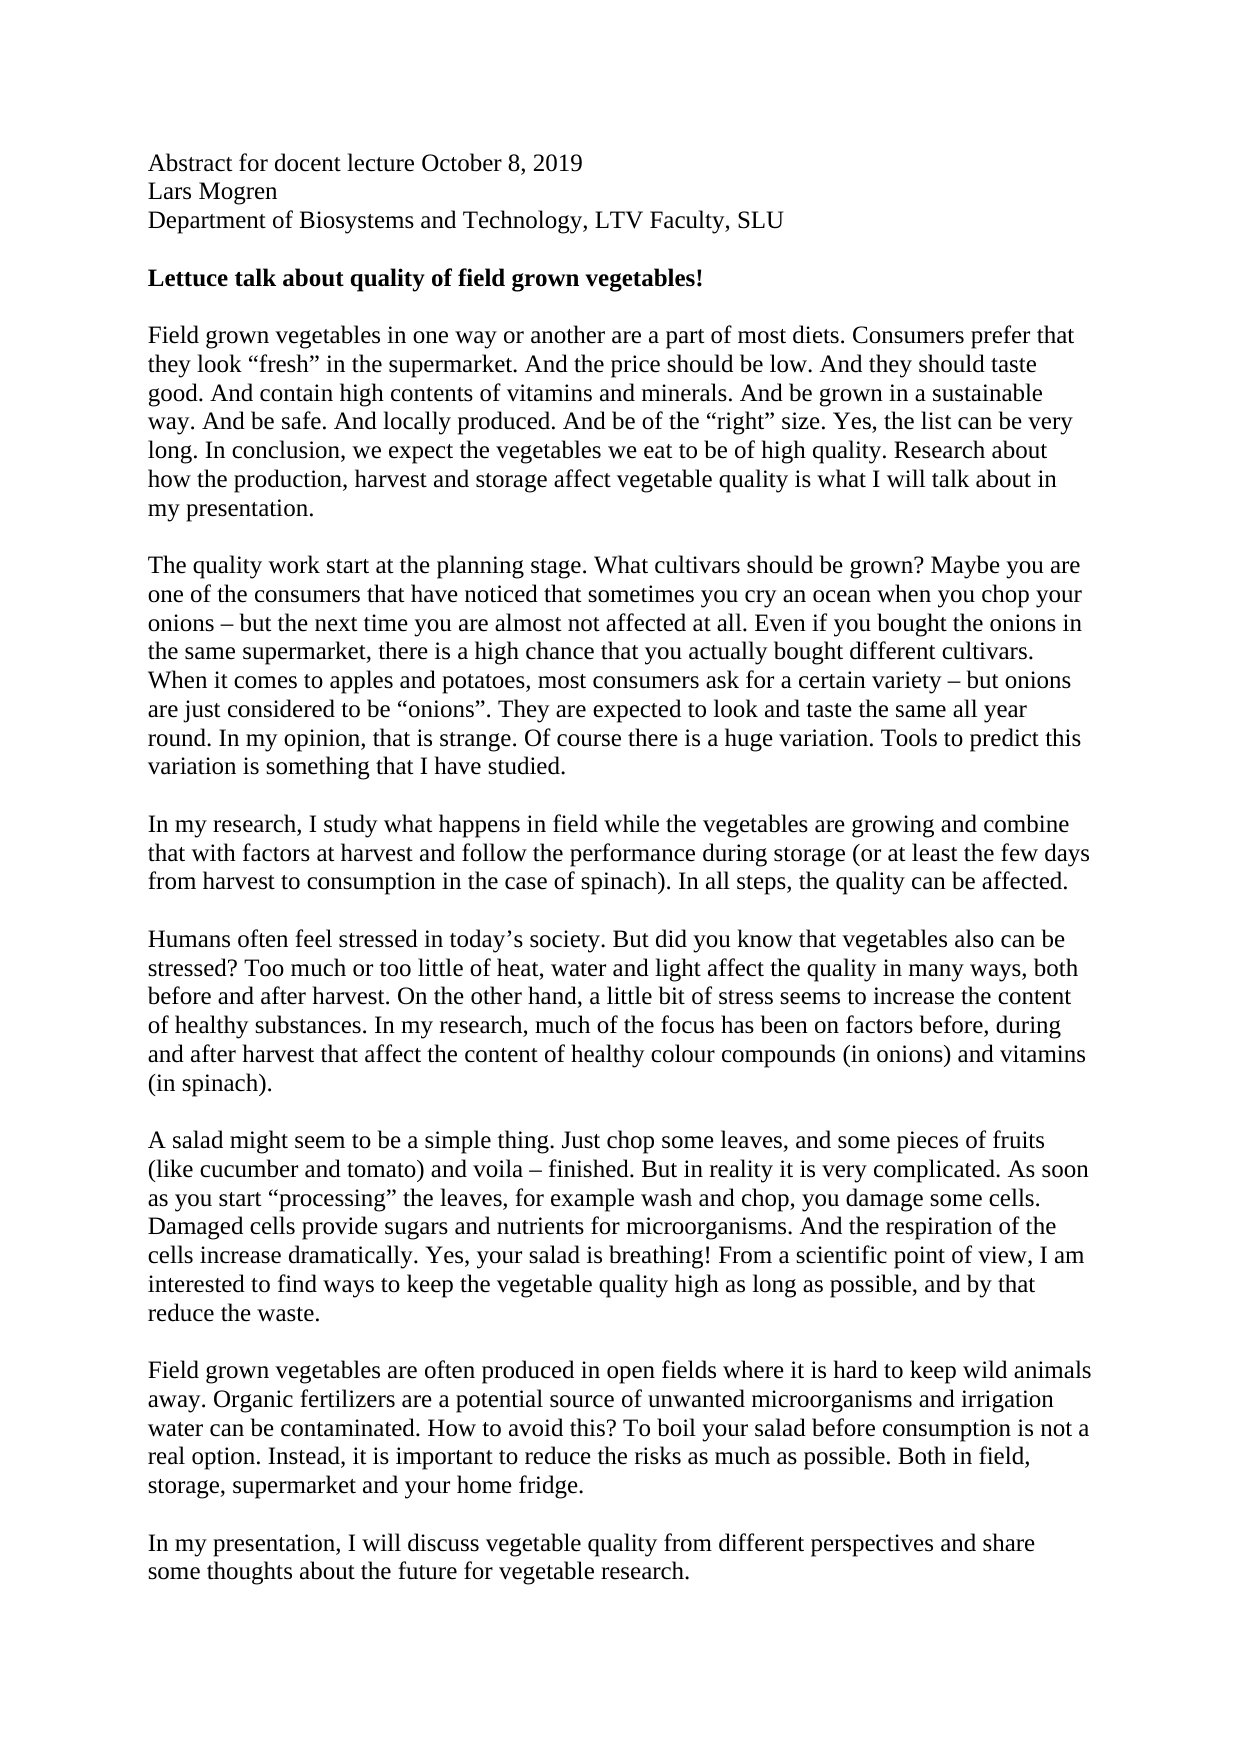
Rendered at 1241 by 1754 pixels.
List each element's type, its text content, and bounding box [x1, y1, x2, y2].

text Lars Mogren [148, 176, 1093, 205]
text Lettuce talk about quality of field grown vegetables! [148, 263, 1093, 291]
text Department of Biosystems and Technology, LTV Faculty, SLU [148, 205, 1093, 234]
text Field grown vegetables in one way or another are a part of most diets. Consumers prefer that they look “fresh” in the supermarket. And the price should be low. And they should taste good. And contain high contents of vitamins and minerals. And be grown in a sustainable way. And be safe. And locally produced. And be of the “right” size. Yes, the list can be very long. In conclusion, we expect the vegetables we eat to be of high quality. Research about how the production, harvest and storage affect vegetable quality is what I will talk about in my presentation. [148, 320, 1093, 521]
text In my research, I study what happens in field while the vegetables are growing and combine that with factors at harvest and follow the performance during storage (or at least the few days from harvest to consumption in the case of spinach). In all steps, the quality can be affected. [148, 809, 1093, 895]
text Humans often feel stressed in today’s society. But did you know that vegetables also can be stressed? Too much or too little of heat, water and light affect the quality in many ways, both before and after harvest. On the other hand, a little bit of stress seems to increase the content of healthy substances. In my research, much of the focus has been on factors before, during and after harvest that affect the content of healthy colour compounds (in onions) and vitamins (in spinach). [148, 924, 1093, 1096]
text The quality work start at the planning stage. What cultivars should be grown? Maybe you are one of the consumers that have noticed that sometimes you cry an ocean when you chop your onions – but the next time you are almost not affected at all. Even if you bought the onions in the same supermarket, there is a high chance that you actually bought different cultivars. When it comes to apples and potatoes, most consumers ask for a certain variety – but onions are just considered to be “onions”. They are expected to look and taste the same all year round. In my opinion, that is strange. Of course there is a huge variation. Tools to predict this variation is something that I have studied. [148, 550, 1093, 780]
text A salad might seem to be a simple thing. Just chop some leaves, and some pieces of fruits (like cucumber and tomato) and voila – finished. But in reality it is very complicated. As soon as you start “processing” the leaves, for example wash and chop, you damage some cells. Damaged cells provide sugars and nutrients for microorganisms. And the respiration of the cells increase dramatically. Yes, your salad is breathing! From a scientific point of view, I am interested to find ways to keep the vegetable quality high as long as possible, and by that reduce the waste. [148, 1125, 1093, 1326]
text Field grown vegetables are often produced in open fields where it is hard to keep wild animals away. Organic fertilizers are a potential source of unwanted microorganisms and irrigation water can be contaminated. How to avoid this? To boil your salad before consumption is not a real option. Instead, it is important to reduce the risks as much as possible. Both in field, storage, supermarket and your home fridge. [148, 1355, 1093, 1499]
text In my presentation, I will discuss vegetable quality from different perspectives and share some thoughts about the future for vegetable research. [148, 1528, 1093, 1585]
text Abstract for docent lecture October 8, 2019 [148, 148, 1093, 176]
